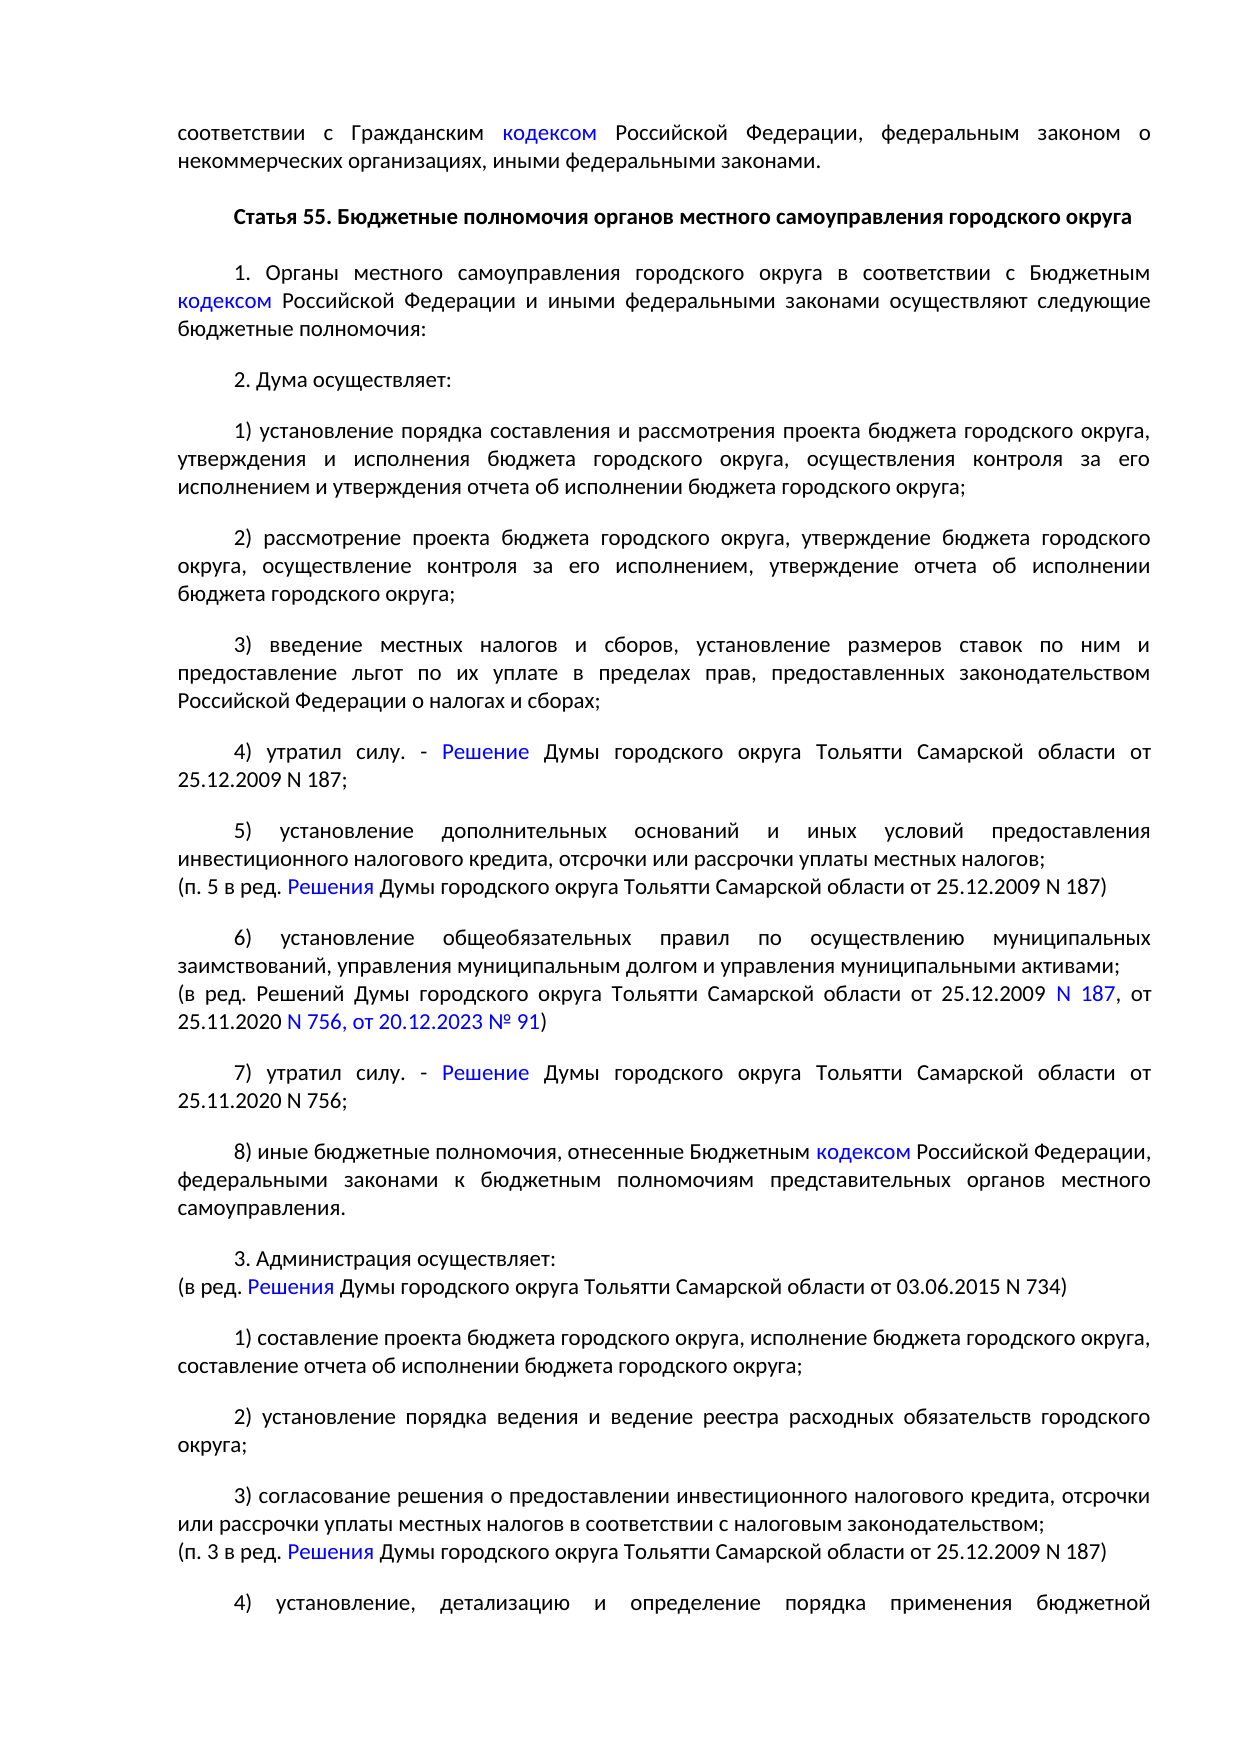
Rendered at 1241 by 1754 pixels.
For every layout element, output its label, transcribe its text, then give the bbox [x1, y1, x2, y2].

text 2) рассмотрение проекта бюджета городского округа, утверждение бюджета городского округа, осуществление контроля за его исполнением, утверждение отчета об исполнении бюджета городского округа; [177, 523, 1152, 607]
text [177, 118, 1152, 174]
text (в ред. Решения Думы городского округа Тольятти Самарской области от 03.06.2015 N 734) [177, 1272, 1152, 1300]
text (п. 3 в ред. Решения Думы городского округа Тольятти Самарской области от 25.12.2009 N 187) [177, 1537, 1152, 1565]
text 1) установление порядка составления и рассмотрения проекта бюджета городского округа, утверждения и исполнения бюджета городского округа, осуществления контроля за его исполнением и утверждения отчета об исполнении бюджета городского округа; [177, 416, 1152, 500]
text 1. Органы местного самоуправления городского округа в соответствии с Бюджетным кодексом Российской Федерации и иными федеральными законами осуществляют следующие бюджетные полномочия: [177, 258, 1152, 342]
text 6) установление общеобязательных правил по осуществлению муниципальных заимствований, управления муниципальным долгом и управления муниципальными активами; [177, 923, 1152, 979]
text (п. 5 в ред. Решения Думы городского округа Тольятти Самарской области от 25.12.2009 N 187) [177, 872, 1152, 900]
text 7) утратил силу. - Решение Думы городского округа Тольятти Самарской области от 25.11.2020 N 756; [177, 1058, 1152, 1114]
text 2) установление порядка ведения и ведение реестра расходных обязательств городского округа; [177, 1402, 1152, 1458]
title Статья 55. Бюджетные полномочия органов местного самоуправления городского округа [177, 202, 1152, 230]
text 3) введение местных налогов и сборов, установление размеров ставок по ним и предоставление льгот по их уплате в пределах прав, предоставленных законодательством Российской Федерации о налогах и сборах; [177, 630, 1152, 714]
text (в ред. Решений Думы городского округа Тольятти Самарской области от 25.12.2009 N 187, от 25.11.2020 N 756, от 20.12.2023 № 91) [177, 979, 1152, 1035]
text 1) составление проекта бюджета городского округа, исполнение бюджета городского округа, составление отчета об исполнении бюджета городского округа; [177, 1323, 1152, 1379]
text 5) установление дополнительных оснований и иных условий предоставления инвестиционного налогового кредита, отсрочки или рассрочки уплаты местных налогов; [177, 816, 1152, 872]
text 3. Администрация осуществляет: [177, 1244, 1152, 1272]
text 8) иные бюджетные полномочия, отнесенные Бюджетным кодексом Российской Федерации, федеральными законами к бюджетным полномочиям представительных органов местного самоуправления. [177, 1137, 1152, 1221]
text 4) утратил силу. - Решение Думы городского округа Тольятти Самарской области от 25.12.2009 N 187; [177, 737, 1152, 793]
text 3) согласование решения о предоставлении инвестиционного налогового кредита, отсрочки или рассрочки уплаты местных налогов в соответствии с налоговым законодательством; [177, 1481, 1152, 1537]
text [177, 1588, 1152, 1616]
text 2. Дума осуществляет: [177, 365, 1152, 393]
